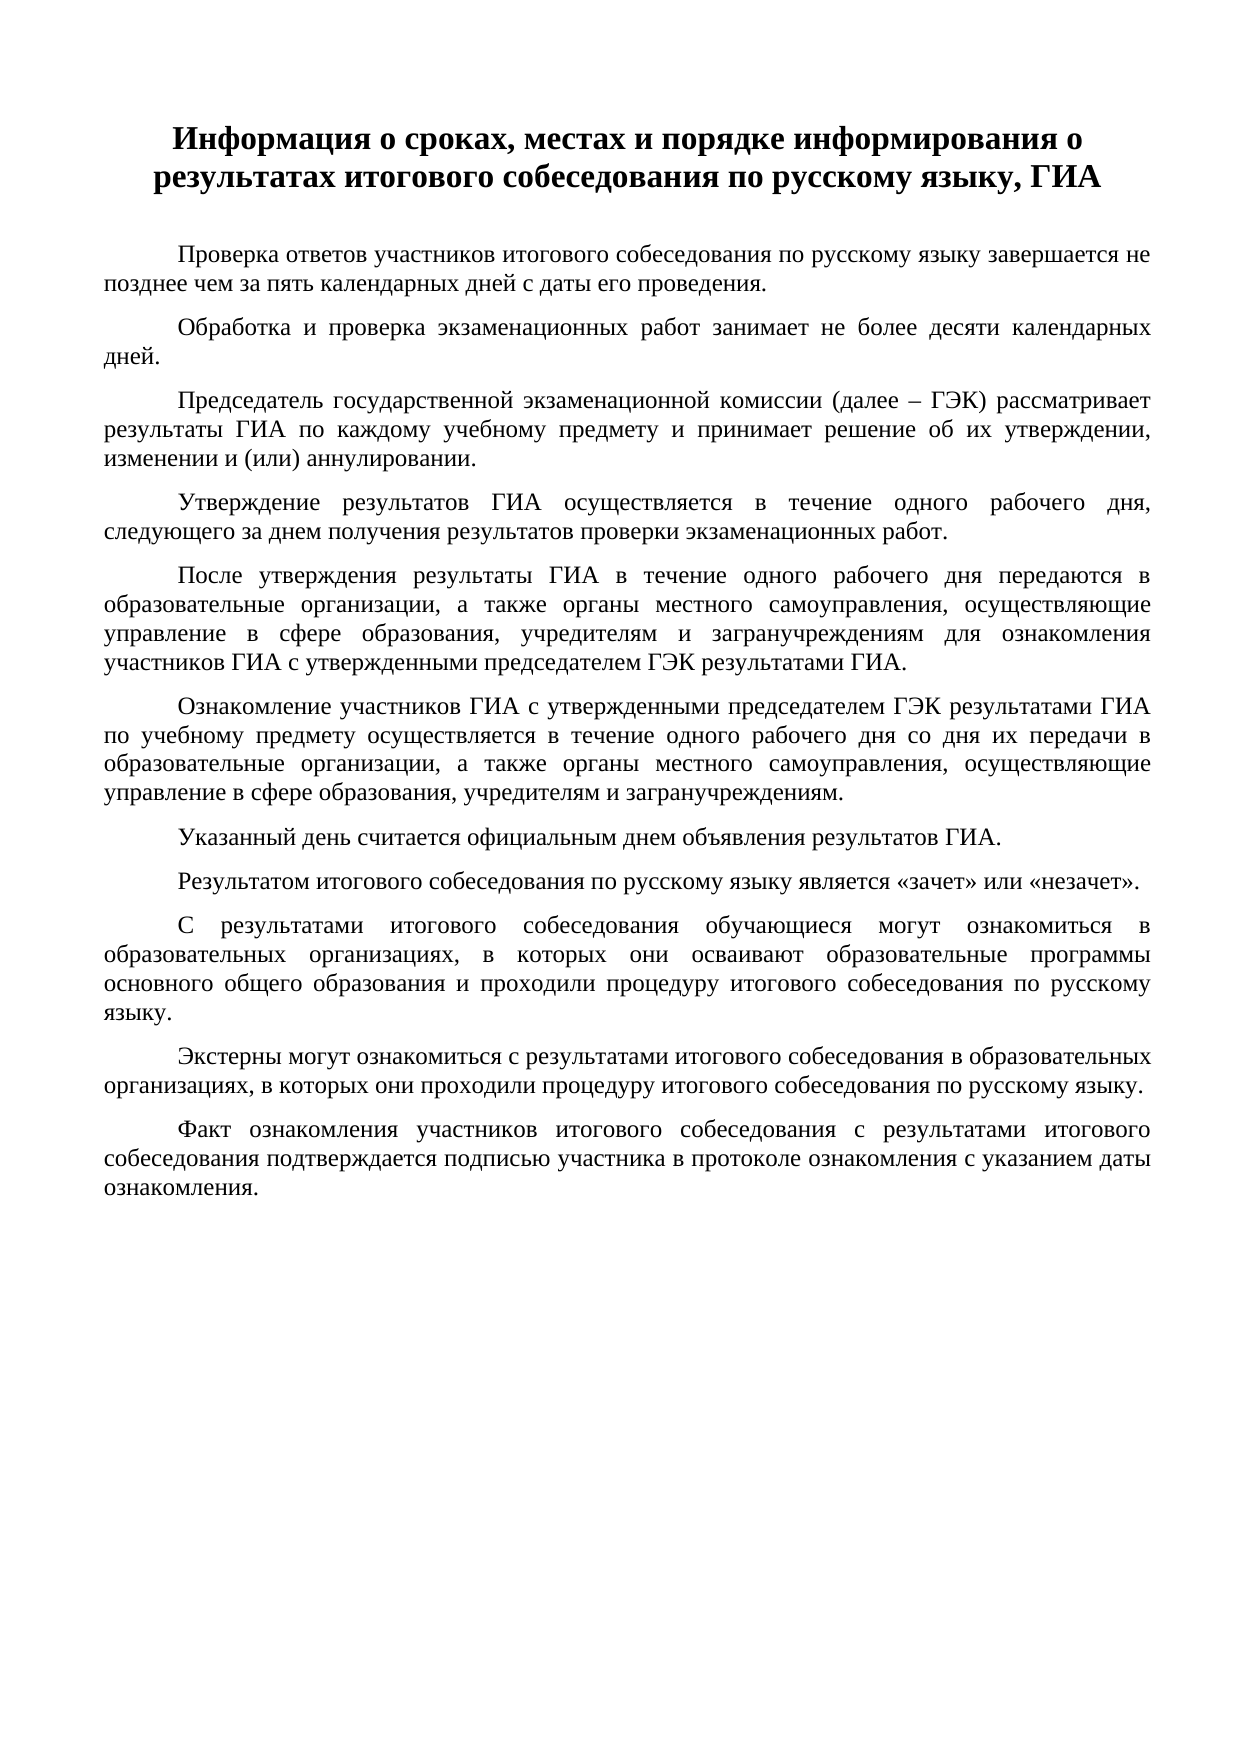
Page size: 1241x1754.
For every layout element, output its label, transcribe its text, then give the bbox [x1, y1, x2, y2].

text Результатом итогового собеседования по русскому языку является «зачет» или «незачет». [103, 866, 1152, 895]
text Указанный день считается официальным днем объявления результатов ГИА. [103, 822, 1152, 850]
text Проверка ответов участников итогового собеседования по русскому языку завершается не позднее чем за пять календарных дней с даты его проведения. [103, 239, 1152, 297]
text Председатель государственной экзаменационной комиссии (далее – ГЭК) рассматривает результаты ГИА по каждому учебному предмету и принимает решение об их утверждении, изменении и (или) аннулировании. [103, 385, 1152, 472]
text После утверждения результаты ГИА в течение одного рабочего дня передаются в образовательные организации, а также органы местного самоуправления, осуществляющие управление в сфере образования, учредителям и загранучреждениям для ознакомления участников ГИА с утвержденными председателем ГЭК результатами ГИА. [103, 560, 1152, 675]
text Обработка и проверка экзаменационных работ занимает не более десяти календарных дней. [103, 312, 1152, 370]
text Ознакомление участников ГИА с утвержденными председателем ГЭК результатами ГИА по учебному предмету осуществляется в течение одного рабочего дня со дня их передачи в образовательные организации, а также органы местного самоуправления, осуществляющие управление в сфере образования, учредителям и загранучреждениям. [103, 691, 1152, 806]
text С результатами итогового собеседования обучающиеся могут ознакомиться в образовательных организациях, в которых они осваивают образовательные программы основного общего образования и проходили процедуру итогового собеседования по русскому языку. [103, 910, 1152, 1025]
text Экстерны могут ознакомиться с результатами итогового собеседования в образовательных организациях, в которых они проходили процедуру итогового собеседования по русскому языку. [103, 1041, 1152, 1098]
text Факт ознакомления участников итогового собеседования с результатами итогового собеседования подтверждается подписью участника в протоколе ознакомления с указанием даты ознакомления. [103, 1114, 1152, 1200]
text Утверждение результатов ГИА осуществляется в течение одного рабочего дня, следующего за днем получения результатов проверки экзаменационных работ. [103, 487, 1152, 545]
